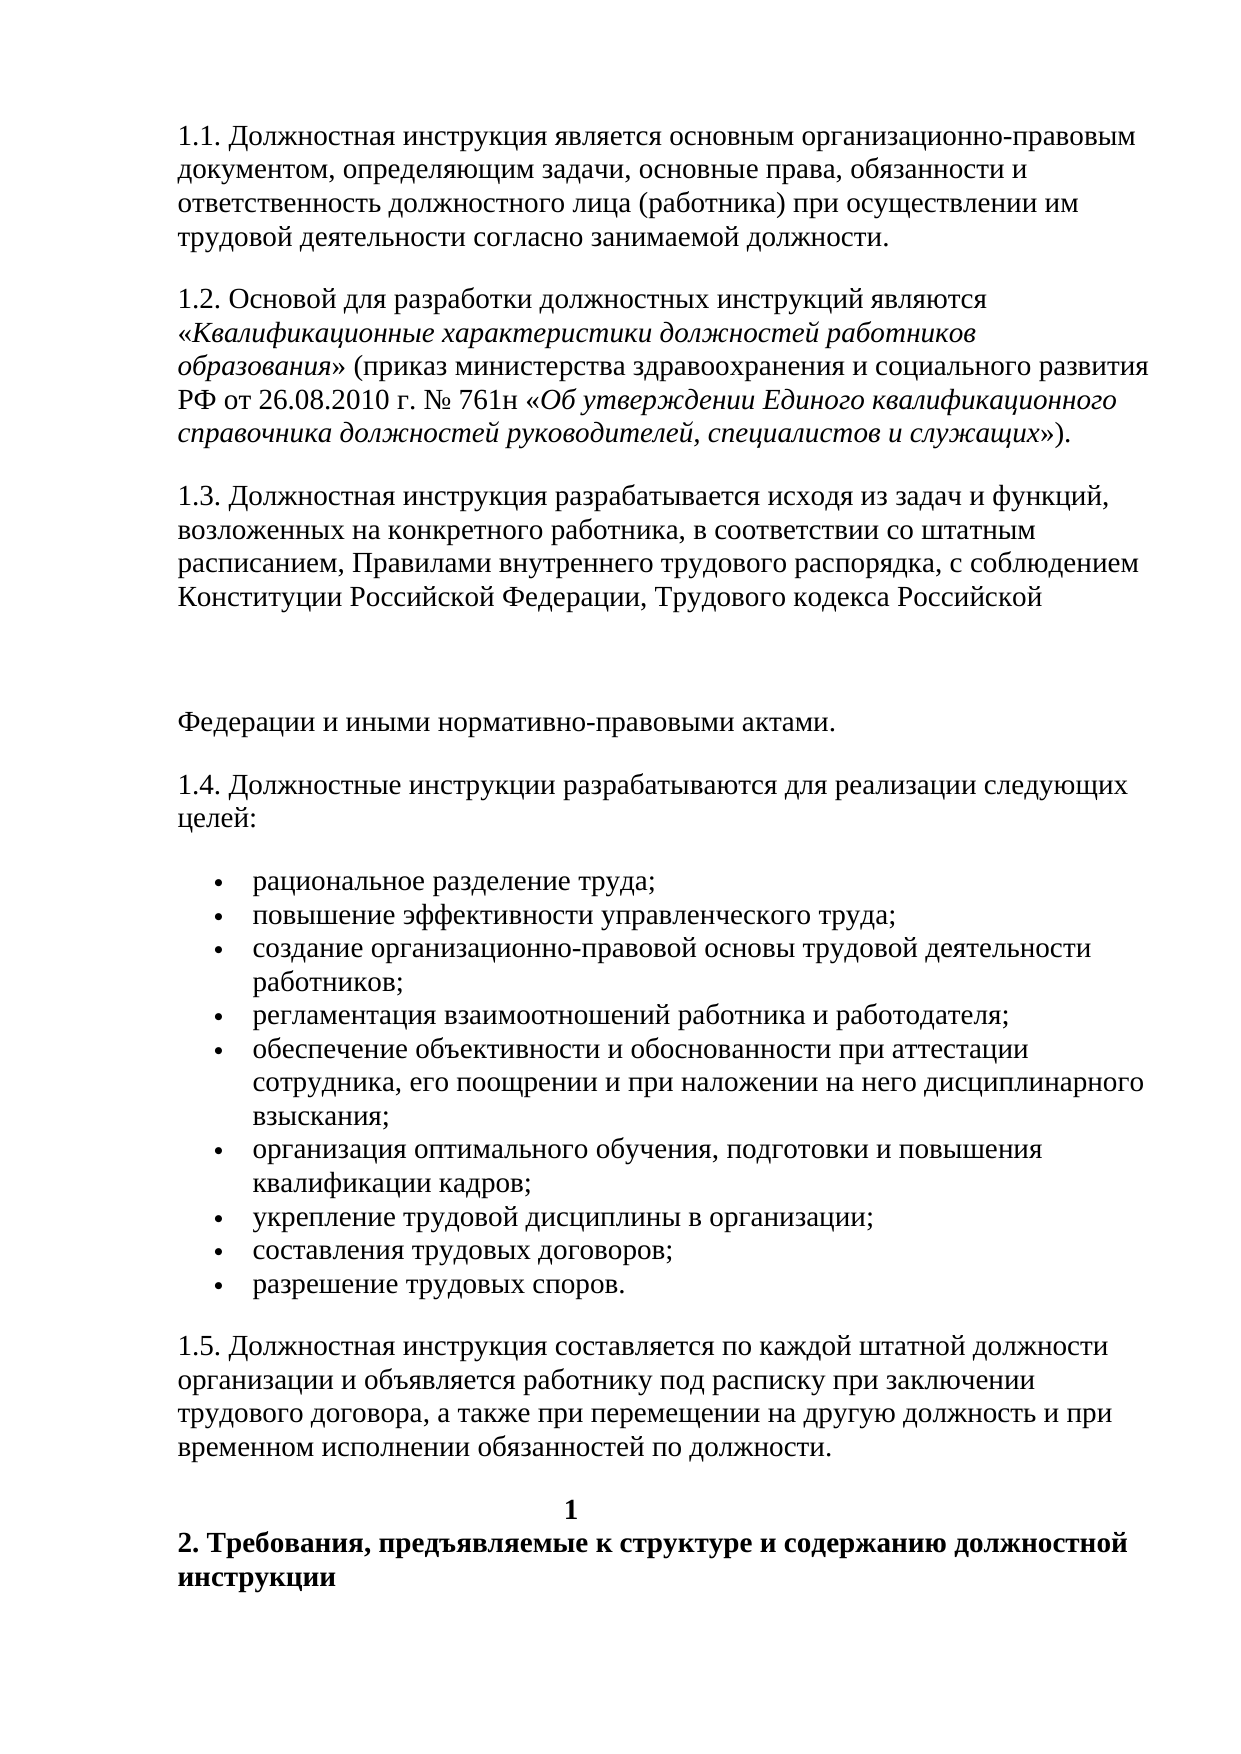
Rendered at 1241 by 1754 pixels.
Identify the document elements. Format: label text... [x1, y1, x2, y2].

list укрепление трудовой дисциплины в организации; [215, 1199, 1152, 1232]
list регламентация взаимоотношений работника и работодателя; [215, 997, 1152, 1031]
text 1.4. Должностные инструкции разрабатываются для реализации следующих целей: [177, 767, 1152, 834]
list рациональное разделение труда; [215, 863, 1152, 897]
text 1.3. Должностная инструкция разрабатывается исходя из задач и функций, возложенных на конкретного работника, в соответствии со штатным расписанием, Правилами внутреннего трудового распорядка, с соблюдением Конституции Российской Федерации, Трудового кодекса Российской [177, 478, 1152, 612]
text 1.1. Должностная инструкция является основным организационно-правовым документом, определяющим задачи, основные права, обязанности и ответственность должностного лица (работника) при осуществлении им трудовой деятельности согласно занимаемой должности. [177, 118, 1152, 252]
list организация оптимального обучения, подготовки и повышения квалификации кадров; [215, 1132, 1152, 1199]
text Федерации и иными нормативно-правовыми актами. [177, 704, 1152, 738]
text 2. Требования, предъявляемые к структуре и содержанию должностной инструкции [177, 1525, 1152, 1592]
list обеспечение объективности и обоснованности при аттестации сотрудника, его поощрении и при наложении на него дисциплинарного взыскания; [215, 1031, 1152, 1132]
text 1 [177, 1492, 1152, 1525]
list создание организационно-правовой основы трудовой деятельности работников; [215, 930, 1152, 997]
text 1.5. Должностная инструкция составляется по каждой штатной должности организации и объявляется работнику под расписку при заключении трудового договора, а также при перемещении на другую должность и при временном исполнении обязанностей по должности. [177, 1328, 1152, 1463]
text 1.2. Основой для разработки должностных инструкций являются «Квалификационные характеристики должностей работников образования» (приказ министерства здравоохранения и социального развития РФ от 26.08.2010 г. № 761н «Об утверждении Единого квалификационного справочника должностей руководителей, специалистов и служащих»). [177, 281, 1152, 449]
list повышение эффективности управленческого труда; [215, 897, 1152, 930]
list разрешение трудовых споров. [215, 1266, 1152, 1299]
list составления трудовых договоров; [215, 1232, 1152, 1266]
